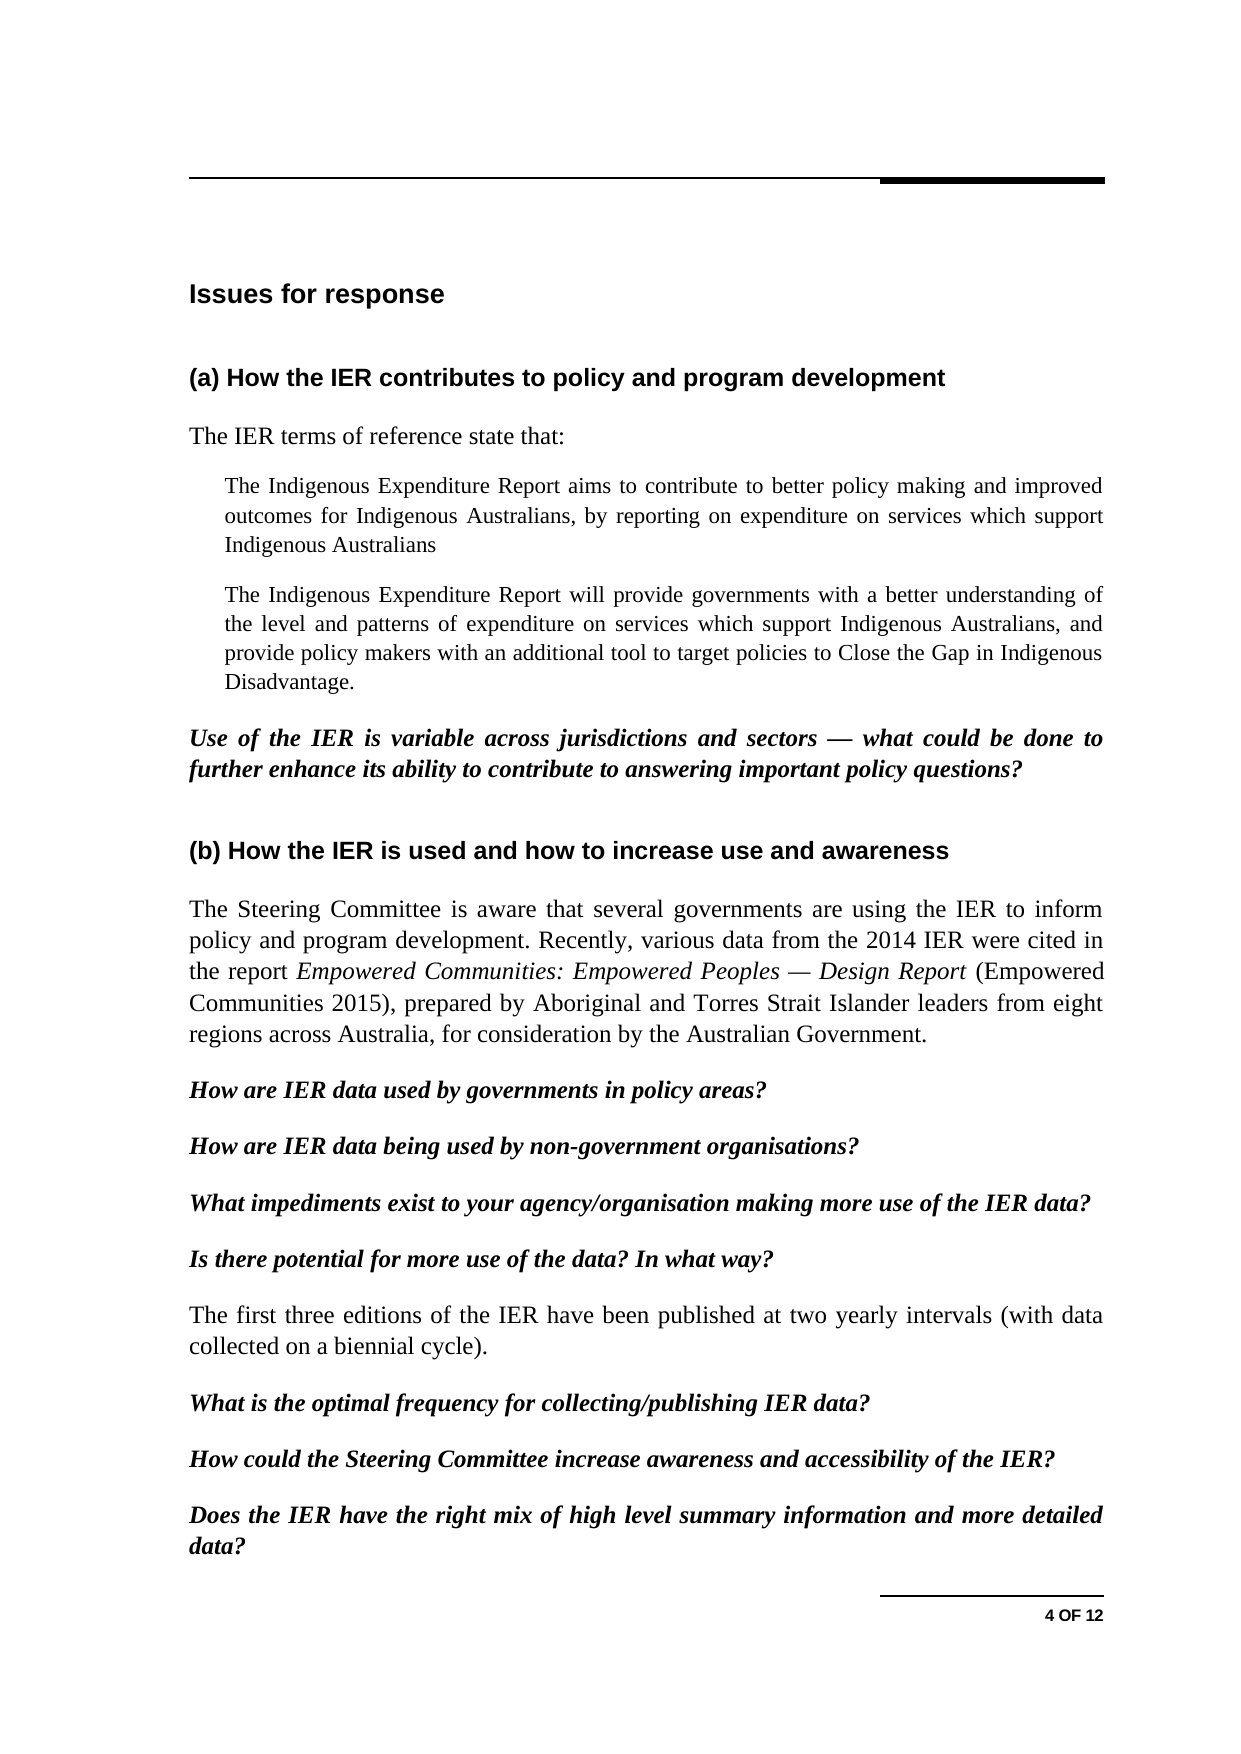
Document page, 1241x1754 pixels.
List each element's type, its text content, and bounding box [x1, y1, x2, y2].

subtitle (b) How the IER is used and how to increase use and awareness [189, 833, 1104, 866]
text How could the Steering Committee increase awareness and accessibility of the IER? [189, 1441, 1104, 1473]
text The Indigenous Expenditure Report will provide governments with a better understanding of the level and patterns of expenditure on services which support Indigenous Australians, and provide policy makers with an additional tool to target policies to Close the Gap in Indigenous Disadvantage. [224, 579, 1104, 696]
text Use of the IER is variable across jurisdictions and sectors — what could be done to further enhance its ability to contribute to answering important policy questions? [189, 721, 1104, 783]
text The IER terms of reference state that: [189, 418, 1104, 450]
text The Steering Committee is aware that several governments are using the IER to inform policy and program development. Recently, various data from the 2014 IER were cited in the report Empowered Communities: Empowered Peoples — Design Report (Empowered Communities 2015), prepared by Aboriginal and Torres Strait Islander leaders from eight regions across Australia, for consideration by the Australian Government. [189, 891, 1104, 1048]
text The Indigenous Expenditure Report aims to contribute to better policy making and improved outcomes for Indigenous Australians, by reporting on expenditure on services which support Indigenous Australians [224, 471, 1104, 558]
text Is there potential for more use of the data? In what way? [189, 1241, 1104, 1273]
subtitle Issues for response [189, 277, 1104, 310]
text What is the optimal frequency for collecting/publishing IER data? [189, 1385, 1104, 1416]
text How are IER data used by governments in policy areas? [189, 1073, 1104, 1104]
subtitle (a) How the IER contributes to policy and program development [189, 360, 1104, 393]
text What impediments exist to your agency/organisation making more use of the IER data? [189, 1185, 1104, 1216]
text How are IER data being used by non-government organisations? [189, 1129, 1104, 1160]
text The first three editions of the IER have been published at two yearly intervals (with data collected on a biennial cycle). [189, 1298, 1104, 1360]
text Does the IER have the right mix of high level summary information and more detailed data? [189, 1498, 1104, 1560]
